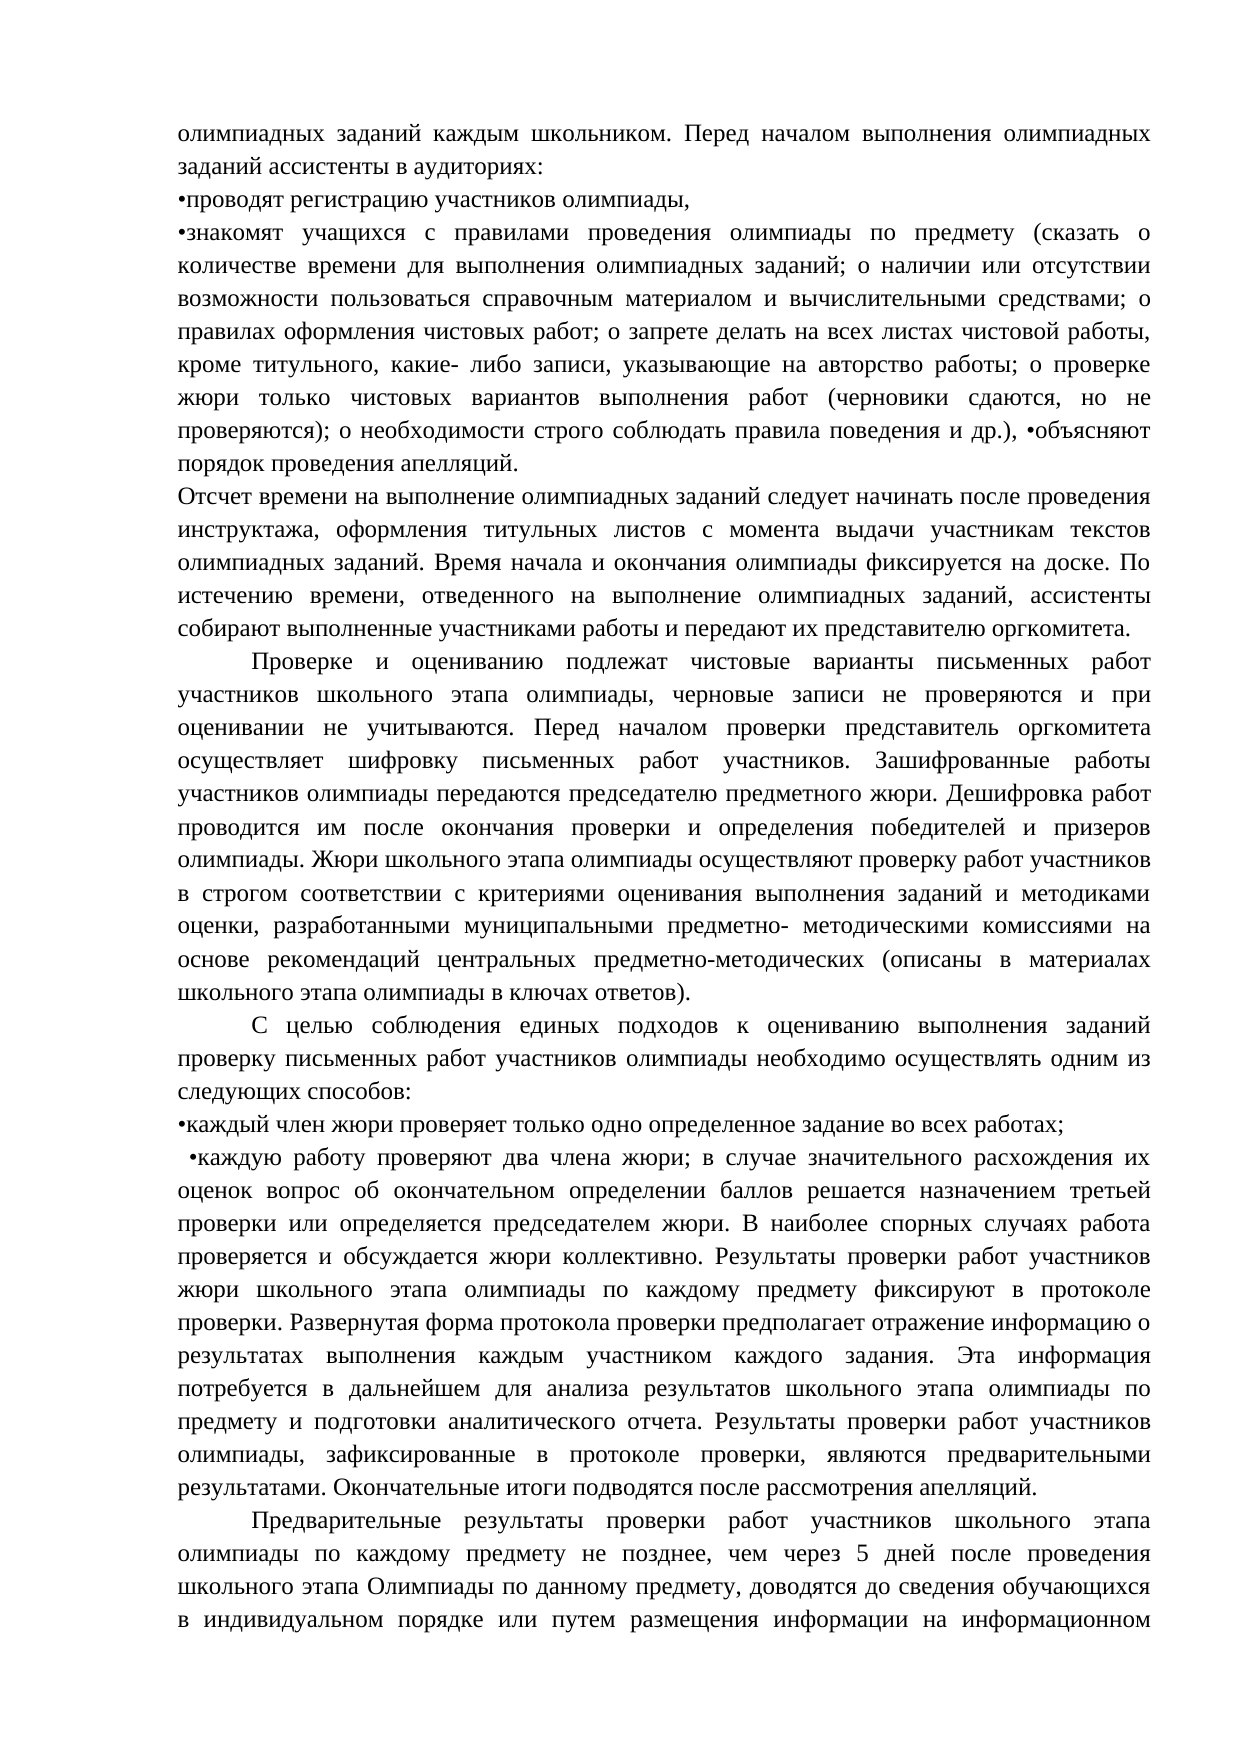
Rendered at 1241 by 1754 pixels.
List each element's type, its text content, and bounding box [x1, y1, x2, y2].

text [177, 118, 1152, 180]
text •знакомят учащихся с правилами проведения олимпиады по предмету (сказать о количестве времени для выполнения олимпиадных заданий; о наличии или отсутствии возможности пользоваться справочным материалом и вычислительными средствами; о правилах оформления чистовых работ; о запрете делать на всех листах чистовой работы, кроме титульного, какие- либо записи, указывающие на авторство работы; о проверке жюри только чистовых вариантов выполнения работ (черновики сдаются, но не проверяются); о необходимости строго соблюдать правила поведения и др.), •объясняют порядок проведения апелляций. [177, 217, 1152, 477]
text •каждую работу проверяют два члена жюри; в случае значительного расхождения их оценок вопрос об окончательном определении баллов решается назначением третьей проверки или определяется председателем жюри. В наиболее спорных случаях работа проверяется и обсуждается жюри коллективно. Результаты проверки работ участников жюри школьного этапа олимпиады по каждому предмету фиксируют в протоколе проверки. Развернутая форма протокола проверки предполагает отражение информацию о результатах выполнения каждым участником каждого задания. Эта информация потребуется в дальнейшем для анализа результатов школьного этапа олимпиады по предмету и подготовки аналитического отчета. Результаты проверки работ участников олимпиады, зафиксированные в протоколе проверки, являются предварительными результатами. Окончательные итоги подводятся после рассмотрения апелляций. [177, 1142, 1152, 1501]
text •каждый член жюри проверяет только одно определенное задание во всех работах; [177, 1109, 1152, 1137]
text •проводят регистрацию участников олимпиады, [177, 184, 1152, 213]
text Отсчет времени на выполнение олимпиадных заданий следует начинать после проведения инструктажа, оформления титульных листов с момента выдачи участникам текстов олимпиадных заданий. Время начала и окончания олимпиады фиксируется на доске. По истечению времени, отведенного на выполнение олимпиадных заданий, ассистенты собирают выполненные участниками работы и передают их представителю оргкомитета. [177, 481, 1152, 642]
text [177, 1505, 1152, 1633]
text Проверке и оцениванию подлежат чистовые варианты письменных работ участников школьного этапа олимпиады, черновые записи не проверяются и при оценивании не учитываются. Перед началом проверки представитель оргкомитета осуществляет шифровку письменных работ участников. Зашифрованные работы участников олимпиады передаются председателю предметного жюри. Дешифровка работ проводится им после окончания проверки и определения победителей и призеров олимпиады. Жюри школьного этапа олимпиады осуществляют проверку работ участников в строгом соответствии с критериями оценивания выполнения заданий и методиками оценки, разработанными муниципальными предметно- методическими комиссиями на основе рекомендаций центральных предметно-методических (описаны в материалах школьного этапа олимпиады в ключах ответов). [177, 646, 1152, 1005]
text С целью соблюдения единых подходов к оцениванию выполнения заданий проверку письменных работ участников олимпиады необходимо осуществлять одним из следующих способов: [177, 1010, 1152, 1104]
